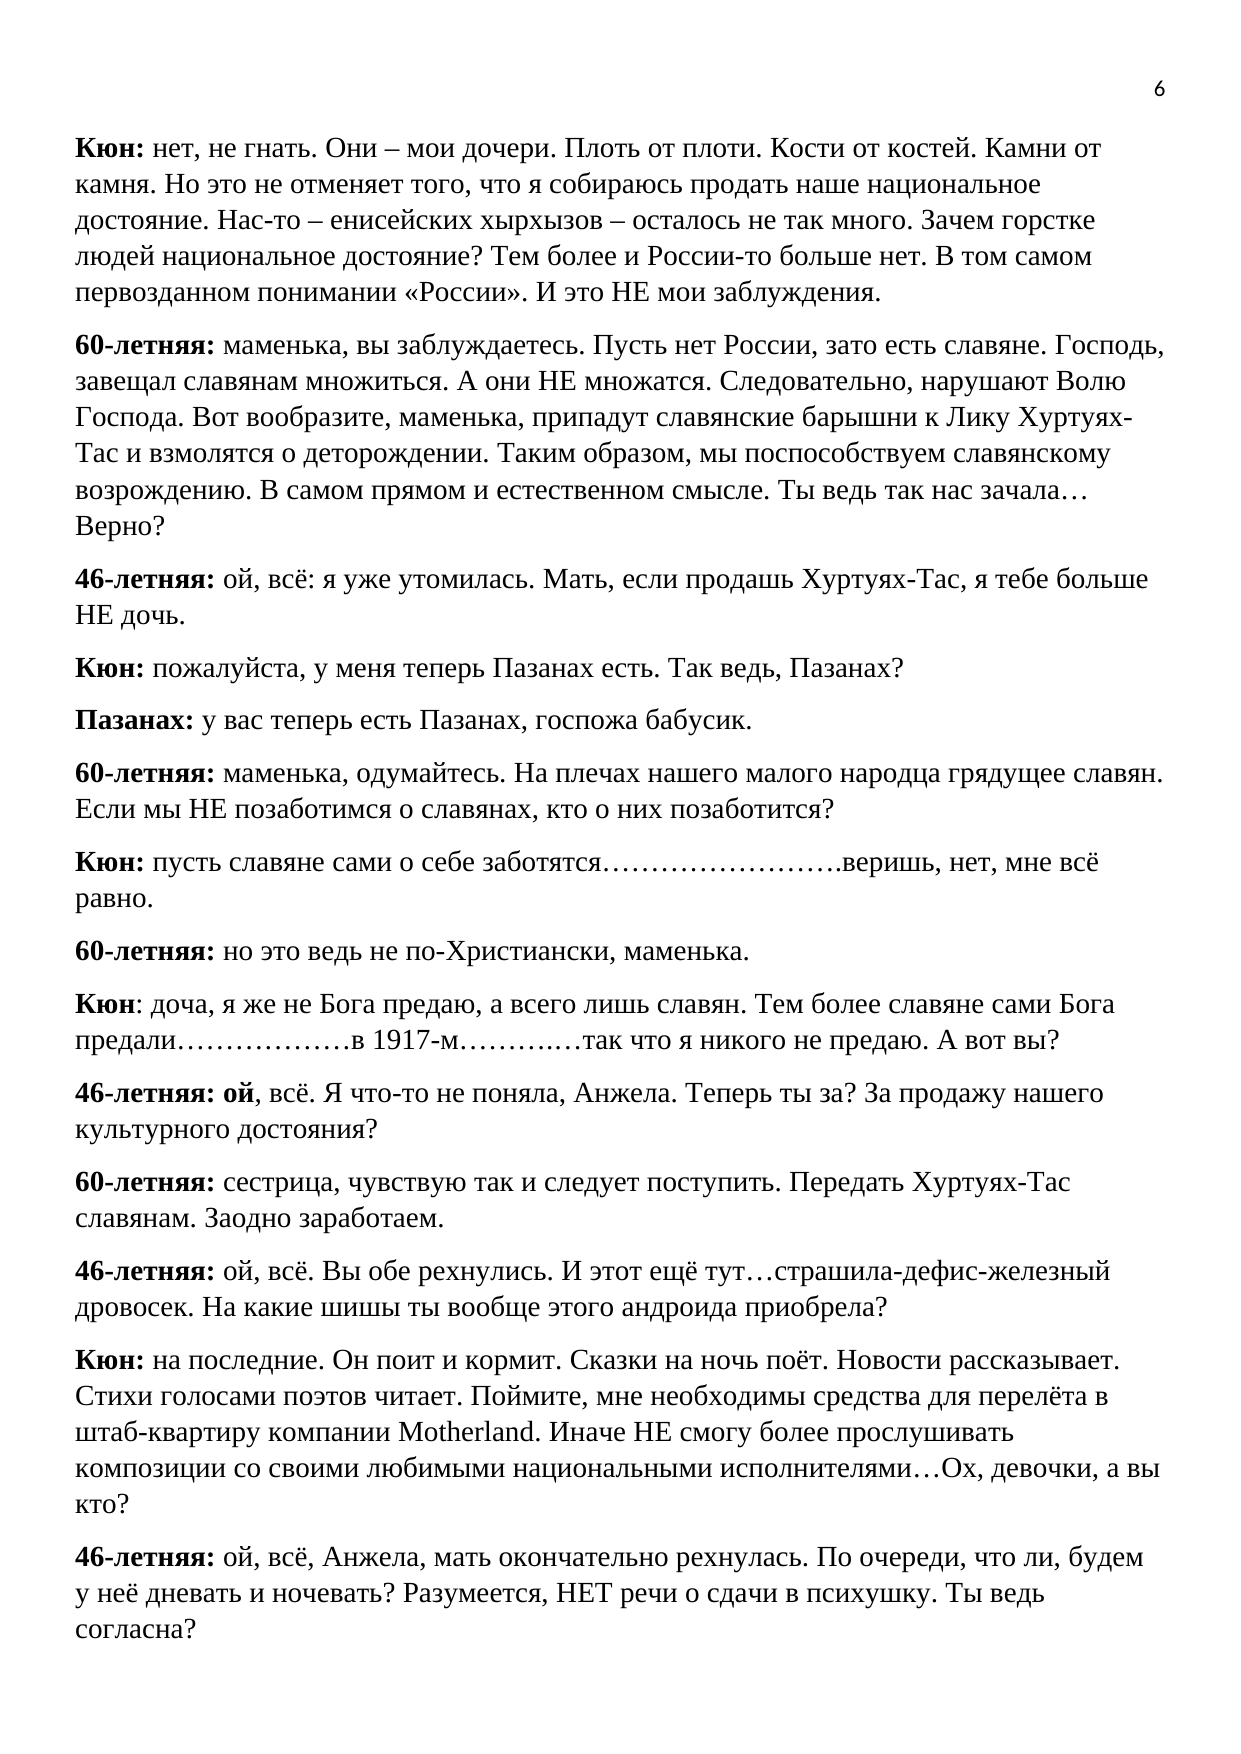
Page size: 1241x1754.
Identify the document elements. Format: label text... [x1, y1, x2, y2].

text 46-летняя: ой, всё: я уже утомилась. Мать, если продашь Хуртуях-Тас, я тебе больше НЕ дочь. [75, 561, 1165, 630]
text 60-летняя: но это ведь не по-Христиански, маменька. [75, 933, 1165, 967]
text 60-летняя: маменька, одумайтесь. На плечах нашего малого народца грядущее славян. Если мы НЕ позаботимся о славянах, кто о них позаботится? [75, 755, 1165, 825]
text Пазанах: у вас теперь есть Пазанах, госпожа бабусик. [75, 702, 1165, 736]
text 46-летняя: ой, всё. Вы обе рехнулись. И этот ещё тут…страшила-дефис-железный дровосек. На какие шишы ты вообще этого андроида приобрела? [75, 1253, 1165, 1323]
text 46-летняя: ой, всё, Анжела, мать окончательно рехнулась. По очереди, что ли, будем у неё дневать и ночевать? Разумеется, НЕТ речи о сдачи в психушку. Ты ведь согласна? [75, 1539, 1165, 1645]
text Кюн: пусть славяне сами о себе заботятся…………………….веришь, нет, мне всё равно. [75, 844, 1165, 914]
text Кюн: доча, я же не Бога предаю, а всего лишь славян. Тем более славяне сами Бога предали………………в 1917-м……….…так что я никого не предаю. А вот вы? [75, 986, 1165, 1056]
text Кюн: нет, не гнать. Они – мои дочери. Плоть от плоти. Кости от костей. Камни от камня. Но это не отменяет того, что я собираюсь продать наше национальное достояние. Нас-то – енисейских хырхызов – осталось не так много. Зачем горстке людей национальное достояние? Тем более и России-то больше нет. В том самом первозданном понимании «России». И это НЕ мои заблуждения. [75, 130, 1165, 308]
text 60-летняя: сестрица, чувствую так и следует поступить. Передать Хуртуях-Тас славянам. Заодно заработаем. [75, 1164, 1165, 1234]
text 60-летняя: маменька, вы заблуждаетесь. Пусть нет России, зато есть славяне. Господь, завещал славянам множиться. А они НЕ множатся. Следовательно, нарушают Волю Господа. Вот вообразите, маменька, припадут славянские барышни к Лику Хуртуях-Тас и взмолятся о деторождении. Таким образом, мы поспособствуем славянскому возрождению. В самом прямом и естественном смысле. Ты ведь так нас зачала…Верно? [75, 327, 1165, 541]
text Кюн: пожалуйста, у меня теперь Пазанах есть. Так ведь, Пазанах? [75, 650, 1165, 683]
text Кюн: на последние. Он поит и кормит. Сказки на ночь поёт. Новости рассказывает. Стихи голосами поэтов читает. Поймите, мне необходимы средства для перелёта в штаб-квартиру компании Motherland. Иначе НЕ смогу более прослушивать композиции со своими любимыми национальными исполнителями…Ох, девочки, а вы кто? [75, 1342, 1165, 1520]
text 46-летняя: ой, всё. Я что-то не поняла, Анжела. Теперь ты за? За продажу нашего культурного достояния? [75, 1075, 1165, 1145]
